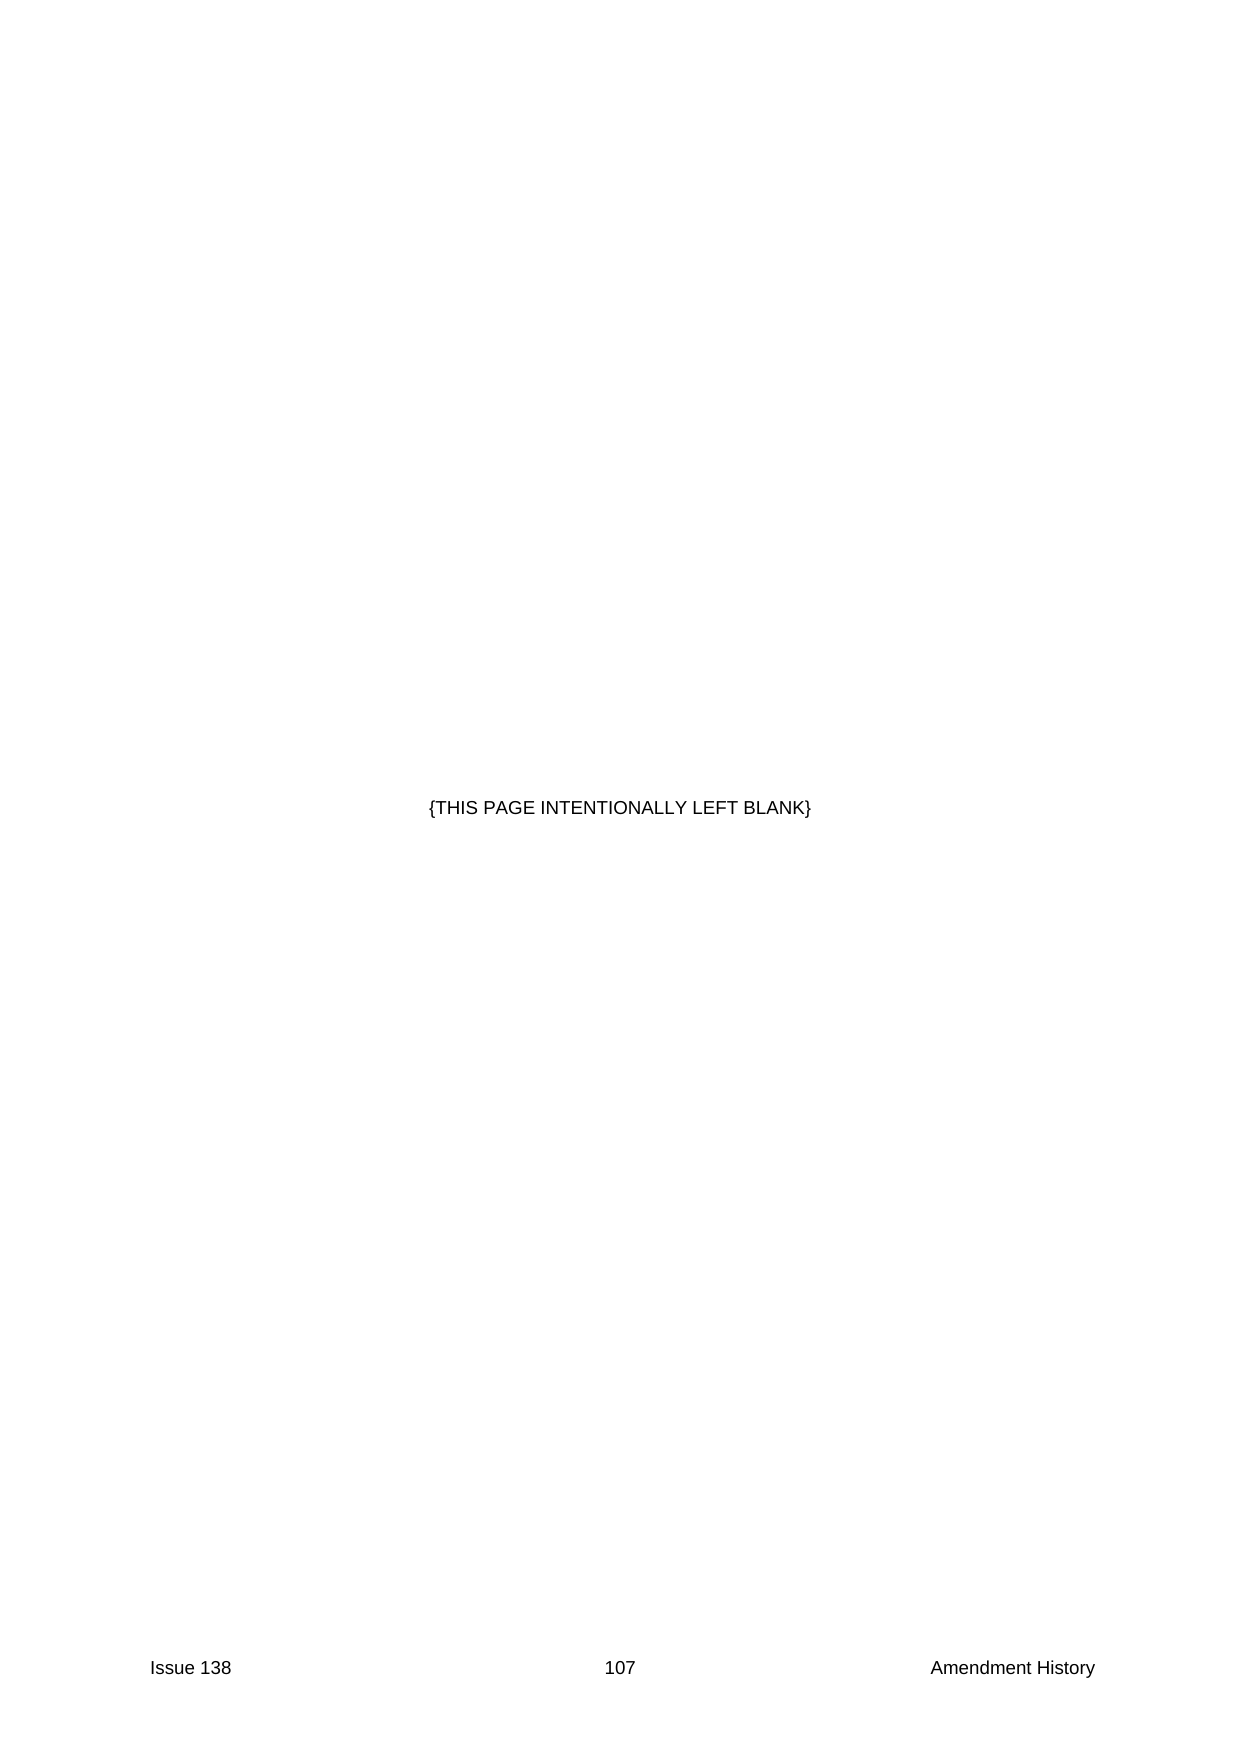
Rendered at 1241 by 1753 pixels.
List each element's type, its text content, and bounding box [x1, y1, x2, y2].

text {THIS PAGE INTENTIONALLY LEFT BLANK} [150, 797, 1090, 818]
